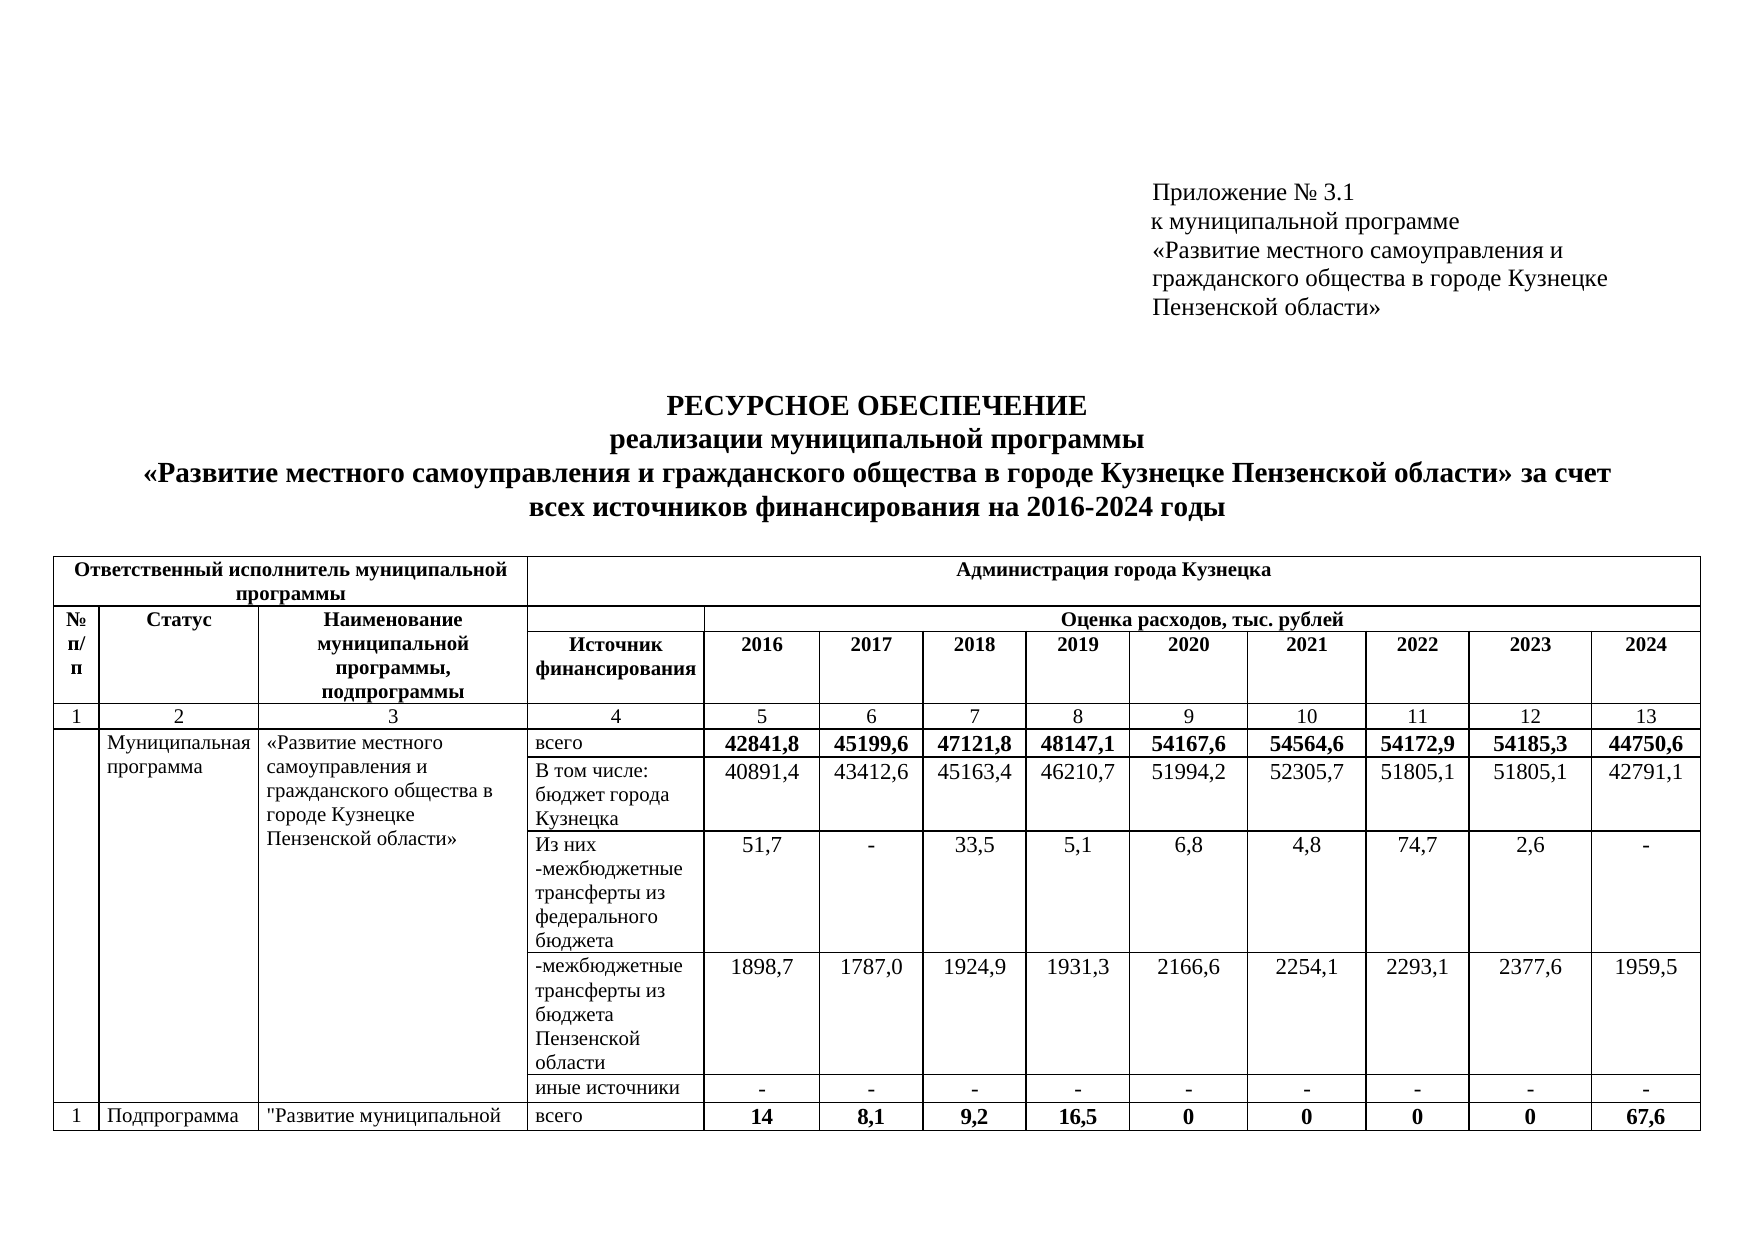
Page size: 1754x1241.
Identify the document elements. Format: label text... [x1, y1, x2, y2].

table_cell 5,1 [1027, 832, 1129, 952]
table_cell 8 [1027, 704, 1129, 728]
table_cell 67,6 [1592, 1103, 1700, 1129]
table_cell 47121,8 [924, 730, 1025, 756]
table_cell - [924, 1075, 1025, 1102]
table_cell 3 [259, 704, 527, 728]
table_cell 7 [924, 704, 1025, 728]
table_cell 0 [1248, 1103, 1365, 1129]
table_cell 1959,5 [1592, 953, 1700, 1074]
table_cell - [1592, 832, 1700, 952]
table_cell 1 [54, 1103, 98, 1129]
table_cell Подпрограмма 1 [100, 1103, 258, 1129]
table_cell 8,1 [820, 1103, 922, 1129]
table_cell В том числе: бюджет города Кузнецка [528, 758, 703, 830]
table_cell Наименование муниципальной программы, подпрограммы [259, 607, 527, 703]
table_cell 40891,4 [705, 758, 819, 830]
table_cell 45199,6 [820, 730, 922, 756]
table_cell 0 [1367, 1103, 1468, 1129]
table_cell - [1027, 1075, 1129, 1102]
table_cell 2017 [820, 632, 922, 703]
table_cell 2166,6 [1130, 953, 1247, 1074]
table_cell 6 [820, 704, 922, 728]
table_cell - [1470, 1075, 1591, 1102]
table_cell 54564,6 [1248, 730, 1365, 756]
table_cell 2023 [1470, 632, 1591, 703]
table_cell всего [528, 1103, 703, 1129]
text РЕСУРСНОЕ ОБЕСПЕЧЕНИЕ [118, 388, 1636, 422]
table_cell 2020 [1130, 632, 1247, 703]
table_cell 1898,7 [705, 953, 819, 1074]
table_cell 14 [705, 1103, 819, 1129]
table_cell Муниципальная программа [100, 730, 258, 1102]
table_cell 52305,7 [1248, 758, 1365, 830]
table_cell 12 [1470, 704, 1591, 728]
table_cell 0 [1470, 1103, 1591, 1129]
table_cell - [1367, 1075, 1468, 1102]
table_cell 16,5 [1027, 1103, 1129, 1129]
table_cell 5 [705, 704, 819, 728]
table_cell 1 [54, 704, 98, 728]
text «Развитие местного самоуправления и гражданского общества в городе Кузнецке Пензенской области» [1152, 235, 1636, 321]
table_cell 51805,1 [1367, 758, 1468, 830]
table_cell 6,8 [1130, 832, 1247, 952]
table_cell -межбюджетные трансферты из бюджета Пензенской области [528, 953, 703, 1074]
table_cell Источник финансирования [528, 632, 703, 703]
table_cell 2019 [1027, 632, 1129, 703]
text к муниципальной программе [709, 206, 1636, 235]
table_cell - [820, 1075, 922, 1102]
table_cell [54, 730, 98, 1102]
table_cell «Развитие местного самоуправления и гражданского общества в городе Кузнецке Пензенской области» [259, 730, 527, 1102]
table_cell - [1248, 1075, 1365, 1102]
table_cell всего [528, 730, 703, 756]
table_cell 9 [1130, 704, 1247, 728]
table_cell Оценка расходов, тыс. рублей [705, 607, 1700, 631]
table_cell 2024 [1592, 632, 1700, 703]
table_cell 51805,1 [1470, 758, 1591, 830]
table_header Ответственный исполнитель муниципальной программы [54, 557, 527, 605]
table_cell 2,6 [1470, 832, 1591, 952]
table_cell 13 [1592, 704, 1700, 728]
table_cell 54172,9 [1367, 730, 1468, 756]
table_cell "Развитие муниципальной службы в городе Кузнецке" [259, 1103, 527, 1129]
table_cell 54167,6 [1130, 730, 1247, 756]
table_cell Из них -межбюджетные трансферты из федерального бюджета [528, 832, 703, 952]
table_cell Статус [100, 607, 258, 703]
table_cell 11 [1367, 704, 1468, 728]
table_cell 2254,1 [1248, 953, 1365, 1074]
table_cell 2377,6 [1470, 953, 1591, 1074]
table_cell 2016 [705, 632, 819, 703]
table_cell 45163,4 [924, 758, 1025, 830]
table_cell - [705, 1075, 819, 1102]
table_cell 2022 [1367, 632, 1468, 703]
table_cell иные источники [528, 1075, 703, 1102]
table_cell 10 [1248, 704, 1365, 728]
table_cell 33,5 [924, 832, 1025, 952]
table_cell 4,8 [1248, 832, 1365, 952]
table_cell 1931,3 [1027, 953, 1129, 1074]
table_cell 51,7 [705, 832, 819, 952]
table_cell 2 [100, 704, 258, 728]
text «Развитие местного самоуправления и гражданского общества в городе Кузнецке Пензенской области» за счет всех источников финансирования на 2016-2024 годы [118, 455, 1636, 522]
table_cell 74,7 [1367, 832, 1468, 952]
table_cell 51994,2 [1130, 758, 1247, 830]
table_cell - [820, 832, 922, 952]
table_cell 9,2 [924, 1103, 1025, 1129]
table_cell 46210,7 [1027, 758, 1129, 830]
text реализации муниципальной программы [118, 422, 1636, 455]
table_cell 44750,6 [1592, 730, 1700, 756]
table_cell 43412,6 [820, 758, 922, 830]
table_cell 42841,8 [705, 730, 819, 756]
table_cell 54185,3 [1470, 730, 1591, 756]
table_cell [528, 607, 704, 631]
table_cell 4 [528, 704, 703, 728]
table_cell 1787,0 [820, 953, 922, 1074]
table_header Администрация города Кузнецка [528, 557, 1700, 605]
table_cell 48147,1 [1027, 730, 1129, 756]
table_cell 1924,9 [924, 953, 1025, 1074]
table_cell 2021 [1248, 632, 1365, 703]
table_cell - [1130, 1075, 1247, 1102]
table_cell - [1592, 1075, 1700, 1102]
table_cell 0 [1130, 1103, 1247, 1129]
table_cell 2018 [924, 632, 1025, 703]
text Приложение № 3.1 [1078, 177, 1636, 206]
table_cell № п/п [54, 607, 98, 703]
table_cell 42791,1 [1592, 758, 1700, 830]
table_cell 2293,1 [1367, 953, 1468, 1074]
